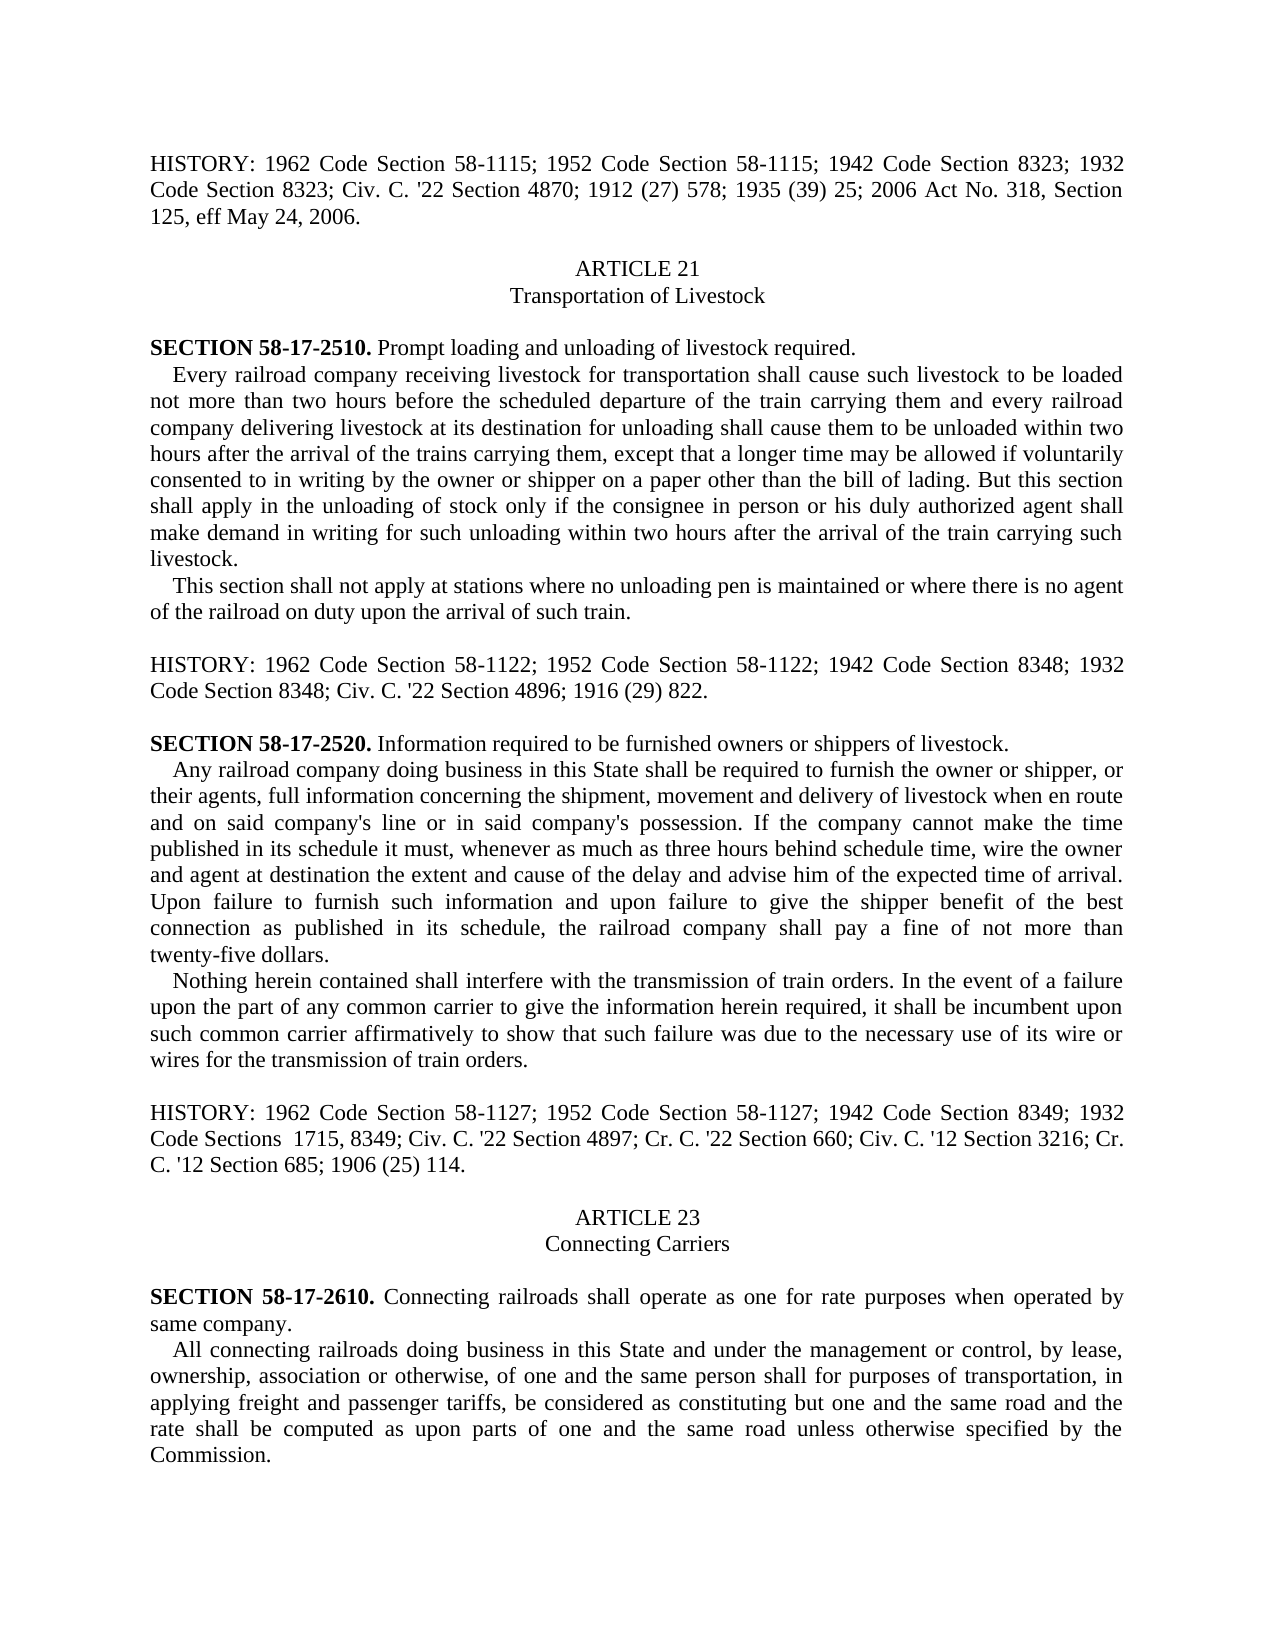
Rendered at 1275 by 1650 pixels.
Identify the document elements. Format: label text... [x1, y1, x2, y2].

text Every railroad company receiving livestock for transportation shall cause such livestock to be loaded not more than two hours before the scheduled departure of the train carrying them and every railroad company delivering livestock at its destination for unloading shall cause them to be unloaded within two hours after the arrival of the trains carrying them, except that a longer time may be allowed if voluntarily consented to in writing by the owner or shipper on a paper other than the bill of lading. But this section shall apply in the unloading of stock only if the consignee in person or his duly authorized agent shall make demand in writing for such unloading within two hours after the arrival of the train carrying such livestock. [150, 361, 1125, 572]
text Nothing herein contained shall interfere with the transmission of train orders. In the event of a failure upon the part of any common carrier to give the information herein required, it shall be incumbent upon such common carrier affirmatively to show that such failure was due to the necessary use of its wire or wires for the transmission of train orders. [150, 967, 1125, 1072]
text HISTORY: 1962 Code Section 58-1122; 1952 Code Section 58-1122; 1942 Code Section 8348; 1932 Code Section 8348; Civ. C. '22 Section 4896; 1916 (29) 822. [150, 651, 1125, 703]
text SECTION 58-17-2510. Prompt loading and unloading of livestock required. [150, 334, 1125, 361]
text SECTION 58-17-2610. Connecting railroads shall operate as one for rate purposes when operated by same company. [150, 1283, 1125, 1336]
text Any railroad company doing business in this State shall be required to furnish the owner or shipper, or their agents, full information concerning the shipment, movement and delivery of livestock when en route and on said company's line or in said company's possession. If the company cannot make the time published in its schedule it must, whenever as much as three hours behind schedule time, wire the owner and agent at destination the extent and cause of the delay and advise him of the expected time of arrival. Upon failure to furnish such information and upon failure to give the shipper benefit of the best connection as published in its schedule, the railroad company shall pay a fine of not more than twenty-five dollars. [150, 756, 1125, 967]
text ARTICLE 21 [150, 255, 1125, 282]
text HISTORY: 1962 Code Section 58-1115; 1952 Code Section 58-1115; 1942 Code Section 8323; 1932 Code Section 8323; Civ. C. '22 Section 4870; 1912 (27) 578; 1935 (39) 25; 2006 Act No. 318, Section 125, eff May 24, 2006. [150, 150, 1125, 229]
text Transportation of Livestock [150, 282, 1125, 308]
text SECTION 58-17-2520. Information required to be furnished owners or shippers of livestock. [150, 730, 1125, 756]
text Connecting Carriers [150, 1231, 1125, 1257]
text All connecting railroads doing business in this State and under the management or control, by lease, ownership, association or otherwise, of one and the same person shall for purposes of transportation, in applying freight and passenger tariffs, be considered as constituting but one and the same road and the rate shall be computed as upon parts of one and the same road unless otherwise specified by the Commission. [150, 1336, 1125, 1468]
text This section shall not apply at stations where no unloading pen is maintained or where there is no agent of the railroad on duty upon the arrival of such train. [150, 572, 1125, 624]
text ARTICLE 23 [150, 1204, 1125, 1231]
text HISTORY: 1962 Code Section 58-1127; 1952 Code Section 58-1127; 1942 Code Section 8349; 1932 Code Sections 1715, 8349; Civ. C. '22 Section 4897; Cr. C. '22 Section 660; Civ. C. '12 Section 3216; Cr. C. '12 Section 685; 1906 (25) 114. [150, 1099, 1125, 1178]
